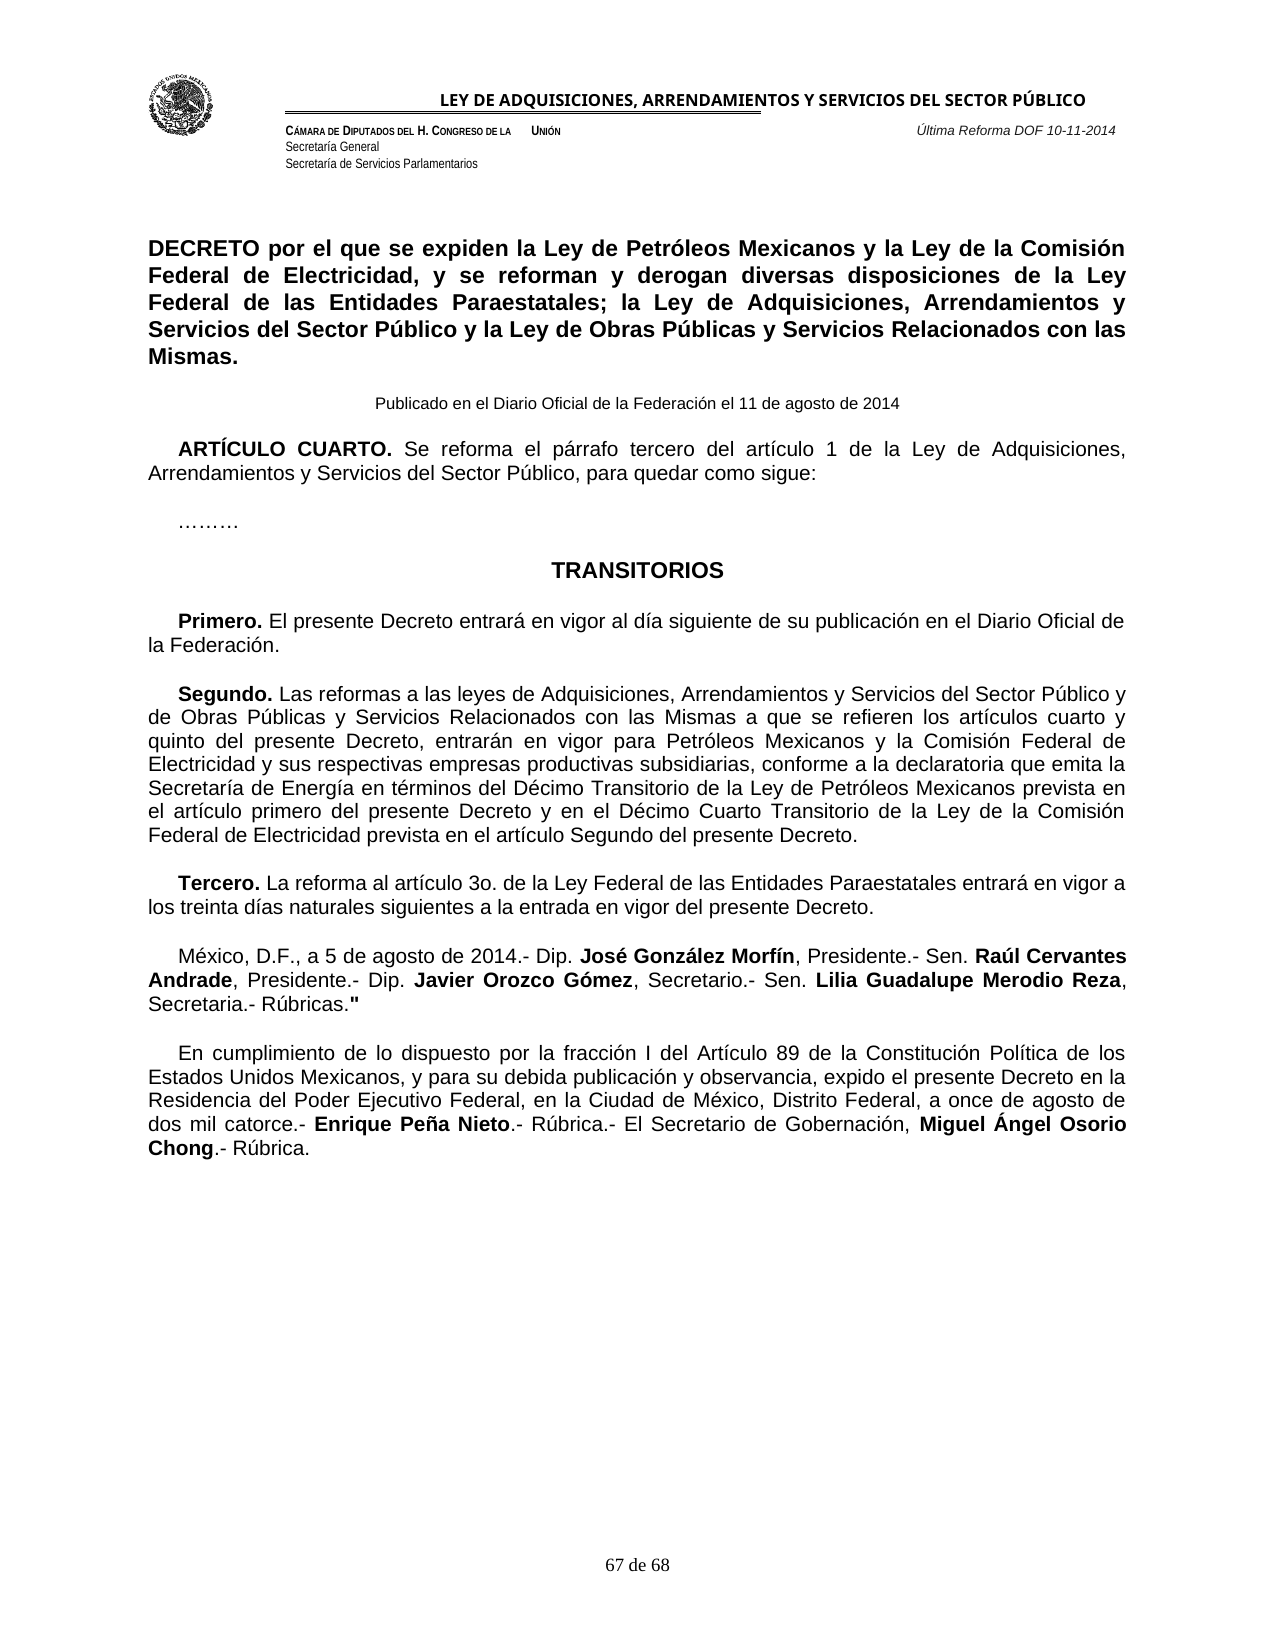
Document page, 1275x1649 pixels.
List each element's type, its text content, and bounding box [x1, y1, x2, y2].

text Secretaría General [285, 139, 529, 155]
text UNIÓN [531, 122, 841, 138]
text Última Reforma DOF 10-11-2014 [916, 122, 1127, 138]
text Primero. El presente Decreto entrará en vigor al día siguiente de su publicación en el Diario Oficial de la Federación. [148, 610, 1127, 657]
text Tercero. La reforma al artículo 3o. de la Ley Federal de las Entidades Paraestatales entrará en vigor a los treinta días naturales siguientes a la entrada en vigor del presente Decreto. [148, 872, 1127, 919]
text ARTÍCULO CUARTO. Se reforma el párrafo tercero del artículo 1 de la Ley de Adquisiciones, Arrendamientos y Servicios del Sector Público, para quedar como sigue: [148, 438, 1127, 485]
text ……… [177, 508, 1127, 532]
text TRANSITORIOS [148, 557, 1127, 584]
picture [147, 73, 214, 136]
text Publicado en el Diario Oficial de la Federación el 11 de agosto de 2014 [148, 393, 1127, 413]
text Secretaría de Servicios Parlamentarios [285, 155, 529, 171]
text México, D.F., a 5 de agosto de 2014.- Dip. José González Morfín, Presidente.- Sen. Raúl Cervantes Andrade, Presidente.- Dip. Javier Orozco Gómez, Secretario.- Sen. Lilia Guadalupe Merodio Reza, Secretaria.- Rúbricas." [148, 944, 1127, 1016]
text 67 de 68 [148, 1554, 1127, 1576]
text DECRETO por el que se expiden la Ley de Petróleos Mexicanos y la Ley de la Comisión Federal de Electricidad, y se reforman y derogan diversas disposiciones de la Ley Federal de las Entidades Paraestatales; la Ley de Adquisiciones, Arrendamientos y Servicios del Sector Público y la Ley de Obras Públicas y Servicios Relacionados con las Mismas. [148, 235, 1127, 369]
text CÁMARA DE DIPUTADOS DEL H. CONGRESO DE LA [285, 122, 529, 138]
text Segundo. Las reformas a las leyes de Adquisiciones, Arrendamientos y Servicios del Sector Público y de Obras Públicas y Servicios Relacionados con las Mismas a que se refieren los artículos cuarto y quinto del presente Decreto, entrarán en vigor para Petróleos Mexicanos y la Comisión Federal de Electricidad y sus respectivas empresas productivas subsidiarias, conforme a la declaratoria que emita la Secretaría de Energía en términos del Décimo Transitorio de la Ley de Petróleos Mexicanos prevista en el artículo primero del presente Decreto y en el Décimo Cuarto Transitorio de la Ley de la Comisión Federal de Electricidad prevista en el artículo Segundo del presente Decreto. [148, 682, 1127, 847]
text En cumplimiento de lo dispuesto por la fracción I del Artículo 89 de la Constitución Política de los Estados Unidos Mexicanos, y para su debida publicación y observancia, expido el presente Decreto en la Residencia del Poder Ejecutivo Federal, en la Ciudad de México, Distrito Federal, a once de agosto de dos mil catorce.- Enrique Peña Nieto.- Rúbrica.- El Secretario de Gobernación, Miguel Ángel Osorio Chong.- Rúbrica. [148, 1041, 1127, 1160]
text LEY DE ADQUISICIONES, ARRENDAMIENTOS Y SERVICIOS DEL SECTOR PÚBLICO [439, 88, 1127, 111]
